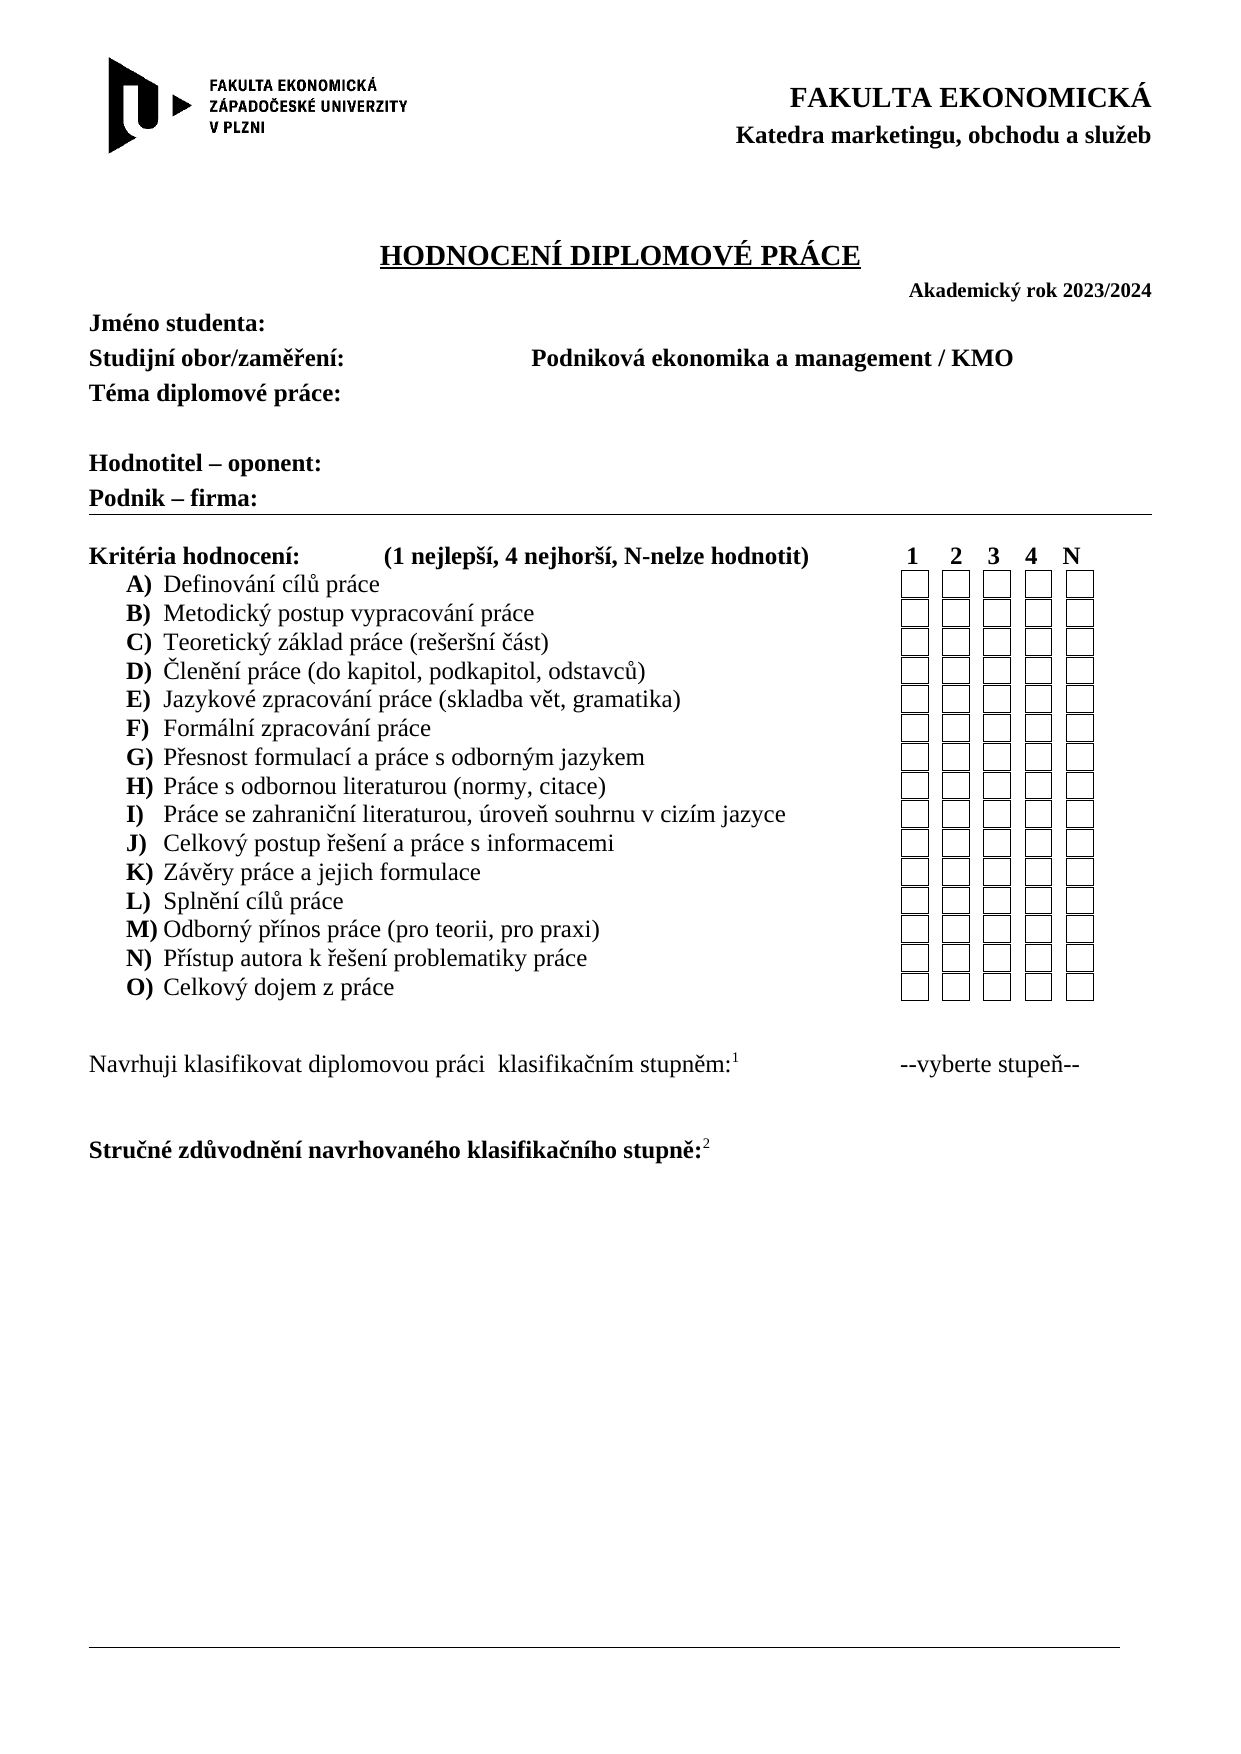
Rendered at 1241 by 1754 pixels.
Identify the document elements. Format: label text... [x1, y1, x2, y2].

picture [101, 49, 417, 157]
list Formální zpracování práce [126, 713, 1152, 742]
list Celkový dojem z práce [126, 972, 1152, 1001]
list Teoretický základ práce (rešeršní část) [126, 627, 1152, 656]
list Metodický postup vypracování práce [126, 598, 1152, 627]
list Jazykové zpracování práce (skladba vět, gramatika) [126, 684, 1152, 713]
list Splnění cílů práce [126, 886, 1152, 914]
list Přístup autora k řešení problematiky práce [126, 943, 1152, 972]
list Celkový postup řešení a práce s informacemi [126, 828, 1152, 857]
text Navrhuji klasifikovat práci klasifikačním stupněm:1 [89, 1049, 1152, 1077]
text Stručné zdůvodnění navrhovaného klasifikačního stupně:2 [89, 1135, 1152, 1164]
list Členění práce (do kapitol, podkapitol, odstavců) [126, 656, 1152, 684]
list Přesnost formulací a práce s odborným jazykem [126, 742, 1152, 771]
text Studijní obor/zaměření: Podniková ekonomika a management / KMO [89, 343, 1152, 372]
text Hodnotitel – oponent: [89, 448, 1152, 477]
list Práce s odbornou literaturou (normy, citace) [126, 771, 1152, 799]
list Definování cílů práce [126, 569, 1152, 598]
list Odborný přínos práce (pro teorii, pro praxi) [126, 914, 1152, 943]
list Práce se zahraniční literaturou, úroveň souhrnu v cizím jazyce [126, 799, 1152, 828]
text HODNOCENÍ PRÁCE [89, 238, 1152, 272]
text Kritéria hodnocení: (1 nejlepší, 4 nejhorší, N-nelze hodnotit) 1 2 3 4 N [89, 541, 1152, 569]
text Jméno studenta: [89, 308, 1152, 337]
text Téma práce: [89, 378, 1152, 407]
text Podnik – firma: [89, 483, 1152, 514]
text Akademický rok 2023/2024 [177, 278, 1152, 302]
list Závěry práce a jejich formulace [126, 857, 1152, 886]
